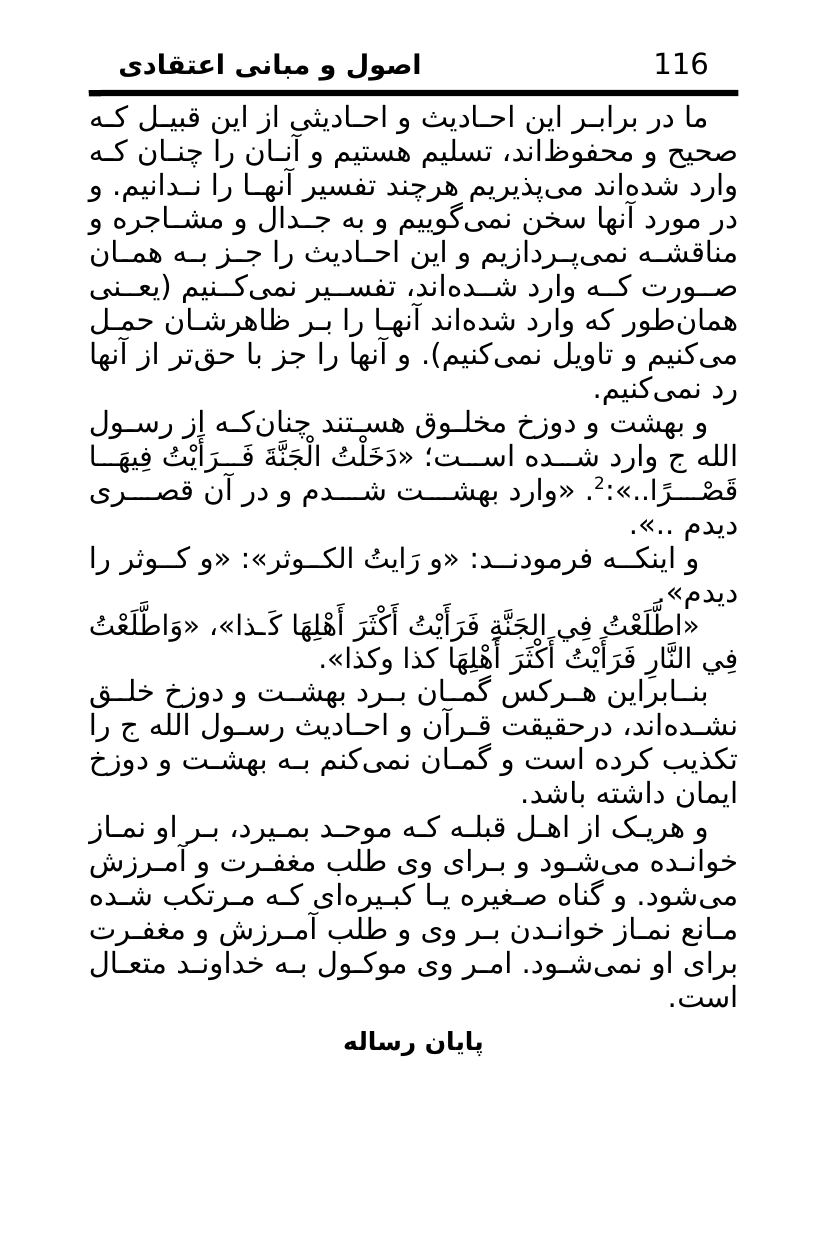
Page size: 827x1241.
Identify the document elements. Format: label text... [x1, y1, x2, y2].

text و اینکه فرمودند: «و رَایتُ الكوثر»: «و کوثر را دیدم». [89, 541, 738, 609]
text و بهشت و دوزخ مخلوق هستند چنان‌که از رسول الله ج وارد شده است؛ «دَخَلْتُ الْجَنَّةَ فَرَأَيْتُ فِيهَا قَصْرًا..»:2. «وارد بهشت شدم و در آن قصری دیدم ..». [89, 406, 738, 541]
text ما در برابر این احادیث و احادیثی از این قبیل که صحیح و محفوظ‌اند، تسلیم هستیم و آنان را چنان که وارد شده‌اند می‌پذیریم هرچند تفسیر آنها را ندانیم. و در مورد آنها سخن نمی‌گوییم و به جدال و مشاجره و مناقشه نمی‌پردازیم و این احادیث را جز به همان صورت که وارد شده‌اند، تفسیر نمی‌کنیم (یعنی همان‌طور که وارد شده‌اند آنها را بر ظاهرشان حمل می‌کنیم و تاویل نمی‌کنیم). و آنها را جز با حق‌تر از آنها رد نمی‌کنیم. [89, 100, 738, 406]
text پایان رساله [89, 1027, 738, 1056]
text و هریک از اهل قبله که موحد بمیرد، بر او نماز خوانده می‌شود و برای وی طلب مغفرت و آمرزش می‌شود. و گناه صغیره یا کبیره‌ای که مرتکب شده مانع نماز خواندن بر وی و طلب آمرزش و مغفرت برای او نمی‌شود. امر وی موکول به خداوند متعال است. [89, 811, 738, 1014]
text «اطَّلَعْتُ فِي الجَنَّةِ فَرَأَيْتُ أَكْثَرَ أَهْلِهَا کَذا»، «وَاطَّلَعْتُ فِي النَّارِ فَرَأَيْتُ أَكْثَرَ أَهْلِهَا کذا وکذا». [89, 609, 738, 675]
text بنابراین هرکس گمان برد بهشت و دوزخ خلق نشده‌اند، درحقیقت قرآن و احادیث رسول الله ج را تکذیب کرده است و گمان نمی‌کنم به بهشت و دوزخ ایمان داشته باشد. [89, 675, 738, 811]
